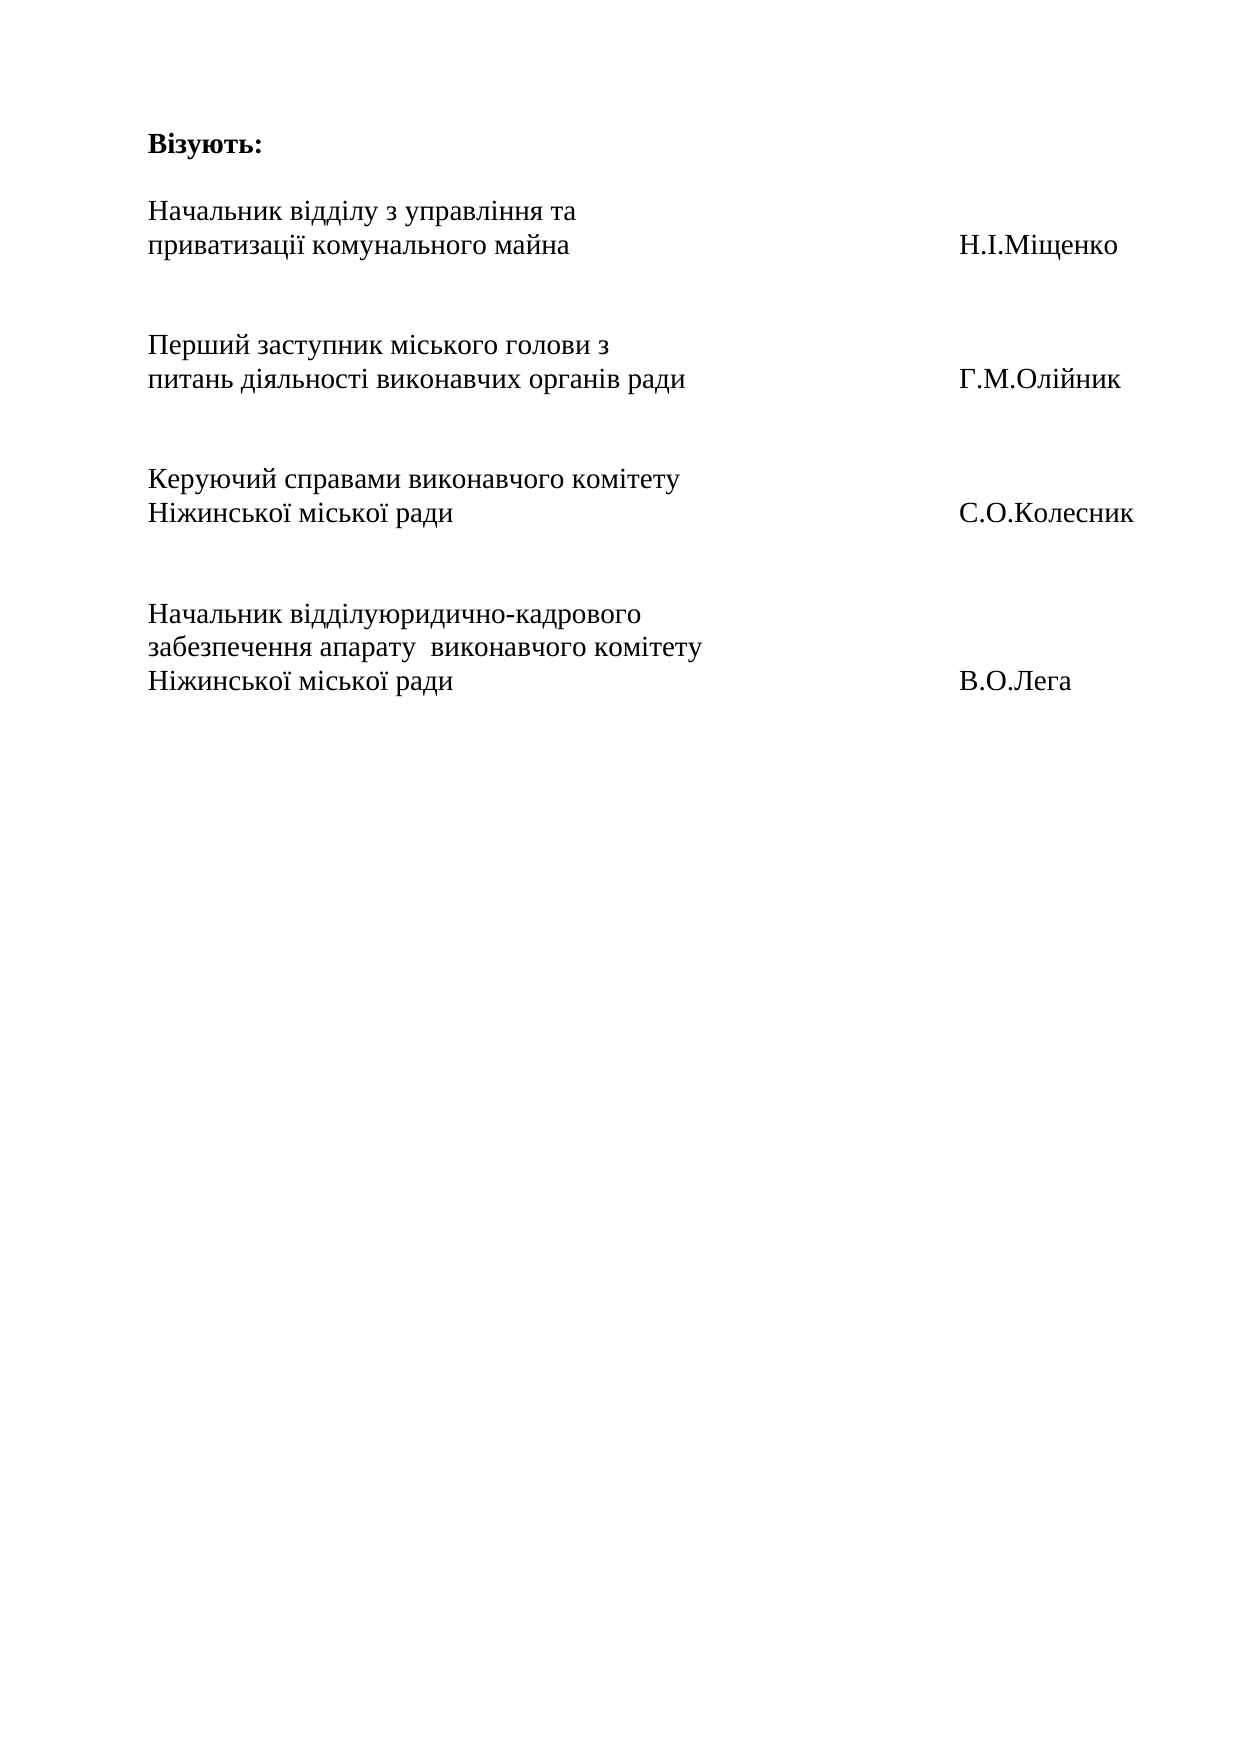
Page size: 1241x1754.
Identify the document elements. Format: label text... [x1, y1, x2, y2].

text Начальник відділуюридично-кадрового [148, 596, 1152, 629]
text Керуючий справами виконавчого комітету [148, 462, 1152, 495]
text питань діяльності виконавчих органів ради Г.М.Олійник [148, 361, 1152, 394]
text забезпечення апарату виконавчого комітету [148, 629, 1152, 663]
text Ніжинської міської ради С.О.Колесник [148, 495, 1152, 529]
text Начальник відділу з управління та [148, 193, 1152, 227]
text Перший заступник міського голови з [148, 327, 1152, 361]
text приватизації комунального майна Н.І.Міщенко [148, 227, 1152, 260]
text Ніжинської міської ради В.О.Лега [148, 663, 1152, 696]
text Візують: [148, 126, 1152, 160]
